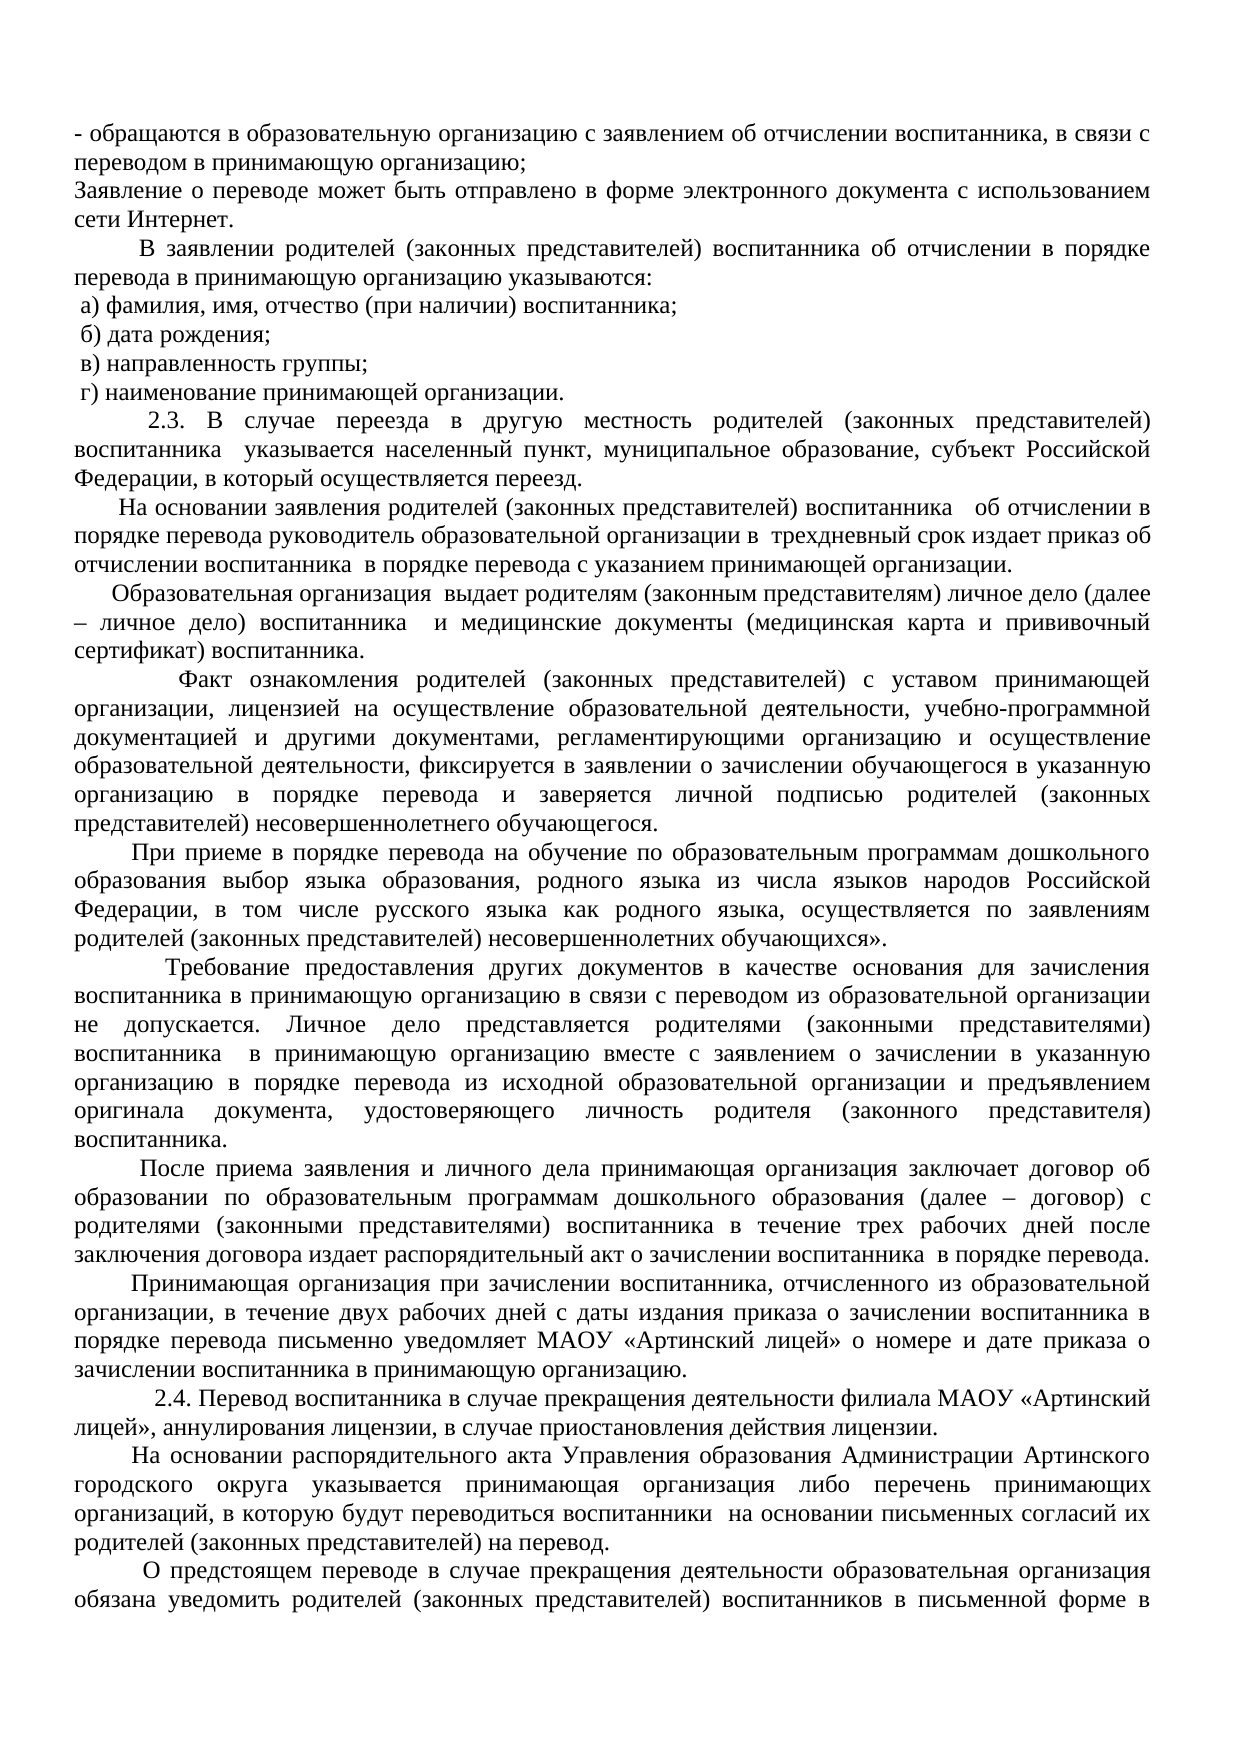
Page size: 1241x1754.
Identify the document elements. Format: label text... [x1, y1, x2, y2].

text Заявление о переводе может быть отправлено в форме электронного документа с использованием сети Интернет. [74, 176, 1152, 233]
text Образовательная организация выдает родителям (законным представителям) личное дело (далее – личное дело) воспитанника и медицинские документы (медицинская карта и прививочный сертификат) воспитанника. [74, 578, 1152, 664]
text - обращаются в образовательную организацию с заявлением об отчислении воспитанника, в связи с переводом в принимающую организацию; [74, 118, 1152, 176]
text Принимающая организация при зачислении воспитанника, отчисленного из образовательной организации, в течение двух рабочих дней с даты издания приказа о зачислении воспитанника в порядке перевода письменно уведомляет МАОУ «Артинский лицей» о номере и дате приказа о зачислении воспитанника в принимающую организацию. [74, 1268, 1152, 1383]
text При приеме в порядке перевода на обучение по образовательным программам дошкольного образования выбор языка образования, родного языка из числа языков народов Российской Федерации, в том числе русского языка как родного языка, осуществляется по заявлениям родителей (законных представителей) несовершеннолетних обучающихся». [74, 837, 1152, 952]
text На основании заявления родителей (законных представителей) воспитанника об отчислении в порядке перевода руководитель образовательной организации в трехдневный срок издает приказ об отчислении воспитанника в порядке перевода с указанием принимающей организации. [74, 492, 1152, 578]
text 2.3. В случае переезда в другую местность родителей (законных представителей) воспитанника указывается населенный пункт, муниципальное образование, субъект Российской Федерации, в который осуществляется переезд. [74, 406, 1152, 492]
text На основании распорядительного акта Управления образования Администрации Артинского городского округа указывается принимающая организация либо перечень принимающих организаций, в которую будут переводиться воспитанники на основании письменных согласий их родителей (законных представителей) на перевод. [74, 1441, 1152, 1556]
text Факт ознакомления родителей (законных представителей) с уставом принимающей организации, лицензией на осуществление образовательной деятельности, учебно-программной документацией и другими документами, регламентирующими организацию и осуществление образовательной деятельности, фиксируется в заявлении о зачислении обучающегося в указанную организацию в порядке перевода и заверяется личной подписью родителей (законных представителей) несовершеннолетнего обучающегося. [74, 664, 1152, 837]
text в) направленность группы; [74, 348, 1152, 377]
text б) дата рождения; [74, 319, 1152, 348]
text После приема заявления и личного дела принимающая организация заключает договор об образовании по образовательным программам дошкольного образования (далее – договор) с родителями (законными представителями) воспитанника в течение трех рабочих дней после заключения договора издает распорядительный акт о зачислении воспитанника в порядке перевода. [74, 1153, 1152, 1268]
text г) наименование принимающей организации. [74, 377, 1152, 406]
text Требование предоставления других документов в качестве основания для зачисления воспитанника в принимающую организацию в связи с переводом из образовательной организации не допускается. Личное дело представляется родителями (законными представителями) воспитанника в принимающую организацию вместе с заявлением о зачислении в указанную организацию в порядке перевода из исходной образовательной организации и предъявлением оригинала документа, удостоверяющего личность родителя (законного представителя) воспитанника. [74, 952, 1152, 1153]
text 2.4. Перевод воспитанника в случае прекращения деятельности филиала МАОУ «Артинский лицей», аннулирования лицензии, в случае приостановления действия лицензии. [74, 1383, 1152, 1441]
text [74, 1556, 1152, 1613]
text а) фамилия, имя, отчество (при наличии) воспитанника; [74, 291, 1152, 319]
text В заявлении родителей (законных представителей) воспитанника об отчислении в порядке перевода в принимающую организацию указываются: [74, 233, 1152, 291]
